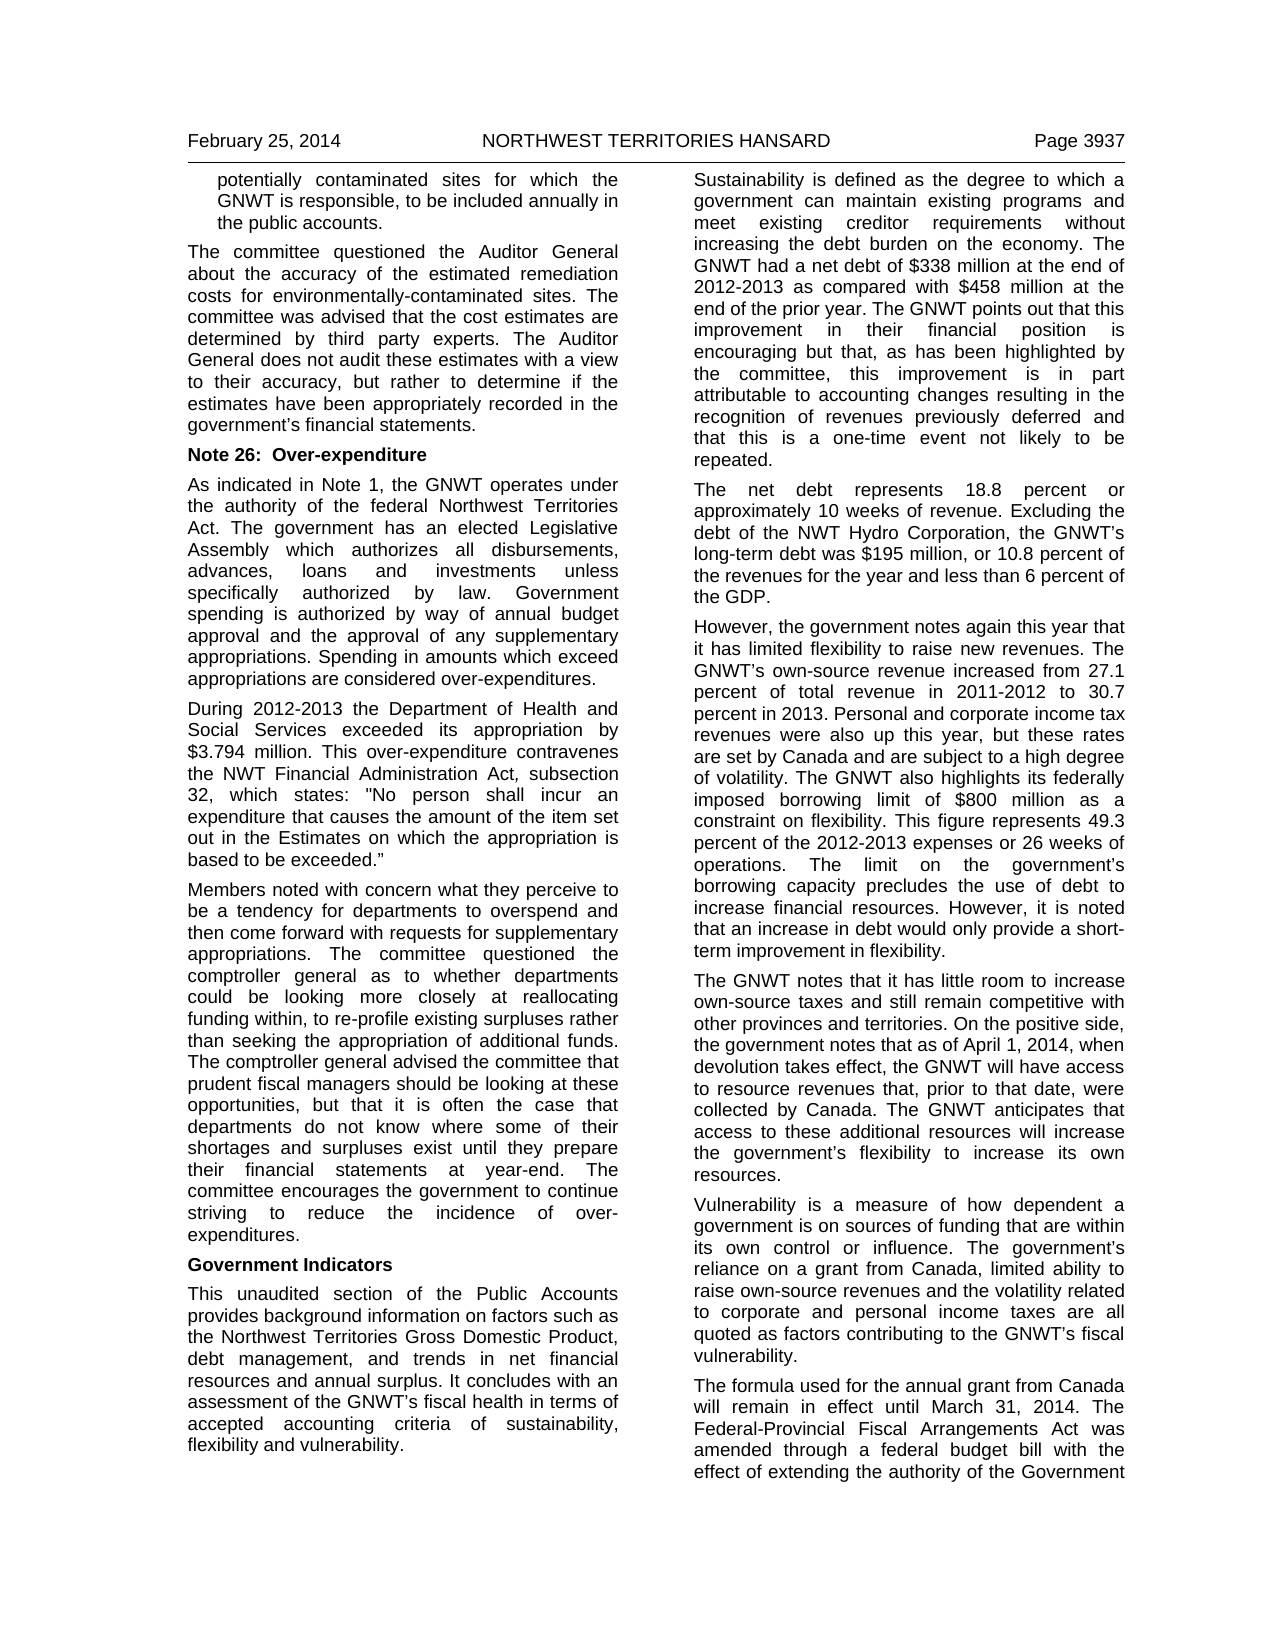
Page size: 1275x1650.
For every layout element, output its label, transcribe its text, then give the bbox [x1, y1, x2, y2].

text The net debt represents 18.8 percent or approximately 10 weeks of revenue. Excluding the debt of the NWT Hydro Corporation, the GNWT’s long-term debt was $195 million, or 10.8 percent of the revenues for the year and less than 6 percent of the GDP. [694, 478, 1125, 608]
text Members noted with concern what they perceive to be a tendency for departments to overspend and then come forward with requests for supplementary appropriations. The committee questioned the comptroller general as to whether departments could be looking more closely at reallocating funding within, to re-profile existing surpluses rather than seeking the appropriation of additional funds. The comptroller general advised the committee that prudent fiscal managers should be looking at these opportunities, but that it is often the case that departments do not know where some of their shortages and surpluses exist until they prepare their financial statements at year-end. The committee encourages the government to continue striving to reduce the incidence of over-expenditures. [187, 878, 619, 1245]
text Sustainability is defined as the degree to which a government can maintain existing programs and meet existing creditor requirements without increasing the debt burden on the economy. The GNWT had a net debt of $338 million at the end of 2012-2013 as compared with $458 million at the end of the prior year. The GNWT points out that this improvement in their financial position is encouraging but that, as has been highlighted by the committee, this improvement is in part attributable to accounting changes resulting in the recognition of revenues previously deferred and that this is a one-time event not likely to be repeated. [694, 168, 1125, 470]
subtitle Note 26: Over-expenditure [187, 444, 619, 465]
text The committee questioned the Auditor General about the accuracy of the estimated remediation costs for environmentally-contaminated sites. The committee was advised that the cost estimates are determined by third party experts. The Auditor General does not audit these estimates with a view to their accuracy, but rather to determine if the estimates have been appropriately recorded in the government’s financial statements. [187, 241, 619, 435]
text Government Indicators [187, 1253, 619, 1275]
text As indicated in Note 1, the GNWT operates under the authority of the federal Northwest Territories Act. The government has an elected Legislative Assembly which authorizes all disbursements, advances, loans and investments unless specifically authorized by law. Government spending is authorized by way of annual budget approval and the approval of any supplementary appropriations. Spending in amounts which exceed appropriations are considered over-expenditures. [187, 474, 619, 689]
text During 2012-2013 the Department of Health and Social Services exceeded its appropriation by $3.794 million. This over-expenditure contravenes the NWT Financial Administration Act, subsection 32, which states: "No person shall incur an expenditure that causes the amount of the item set out in the Estimates on which the appropriation is based to be exceeded.” [187, 698, 619, 870]
text However, the government notes again this year that it has limited flexibility to raise new revenues. The GNWT’s own-source revenue increased from 27.1 percent of total revenue in 2011-2012 to 30.7 percent in 2013. Personal and corporate income tax revenues were also up this year, but these rates are set by Canada and are subject to a high degree of volatility. The GNWT also highlights its federally imposed borrowing limit of $800 million as a constraint on flexibility. This figure represents 49.3 percent of the 2012-2013 expenses or 26 weeks of operations. The limit on the government’s borrowing capacity precludes the use of debt to increase financial resources. However, it is noted that an increase in debt would only provide a short-term improvement in flexibility. [694, 616, 1125, 961]
text The GNWT notes that it has little room to increase own-source taxes and still remain competitive with other provinces and territories. On the positive side, the government notes that as of April 1, 2014, when devolution takes effect, the GNWT will have access to resource revenues that, prior to that date, were collected by Canada. The GNWT anticipates that access to these additional resources will increase the government’s flexibility to increase its own resources. [694, 969, 1125, 1185]
text Vulnerability is a measure of how dependent a government is on sources of funding that are within its own control or influence. The government’s reliance on a grant from Canada, limited ability to raise own-source revenues and the volatility related to corporate and personal income taxes are all quoted as factors contributing to the GNWT’s fiscal vulnerability. [694, 1193, 1125, 1366]
text This unaudited section of the Public Accounts provides background information on factors such as the Northwest Territories Gross Domestic Product, debt management, and trends in net financial resources and annual surplus. It concludes with an assessment of the GNWT’s fiscal health in terms of accepted accounting criteria of sustainability, flexibility and vulnerability. [187, 1283, 619, 1456]
